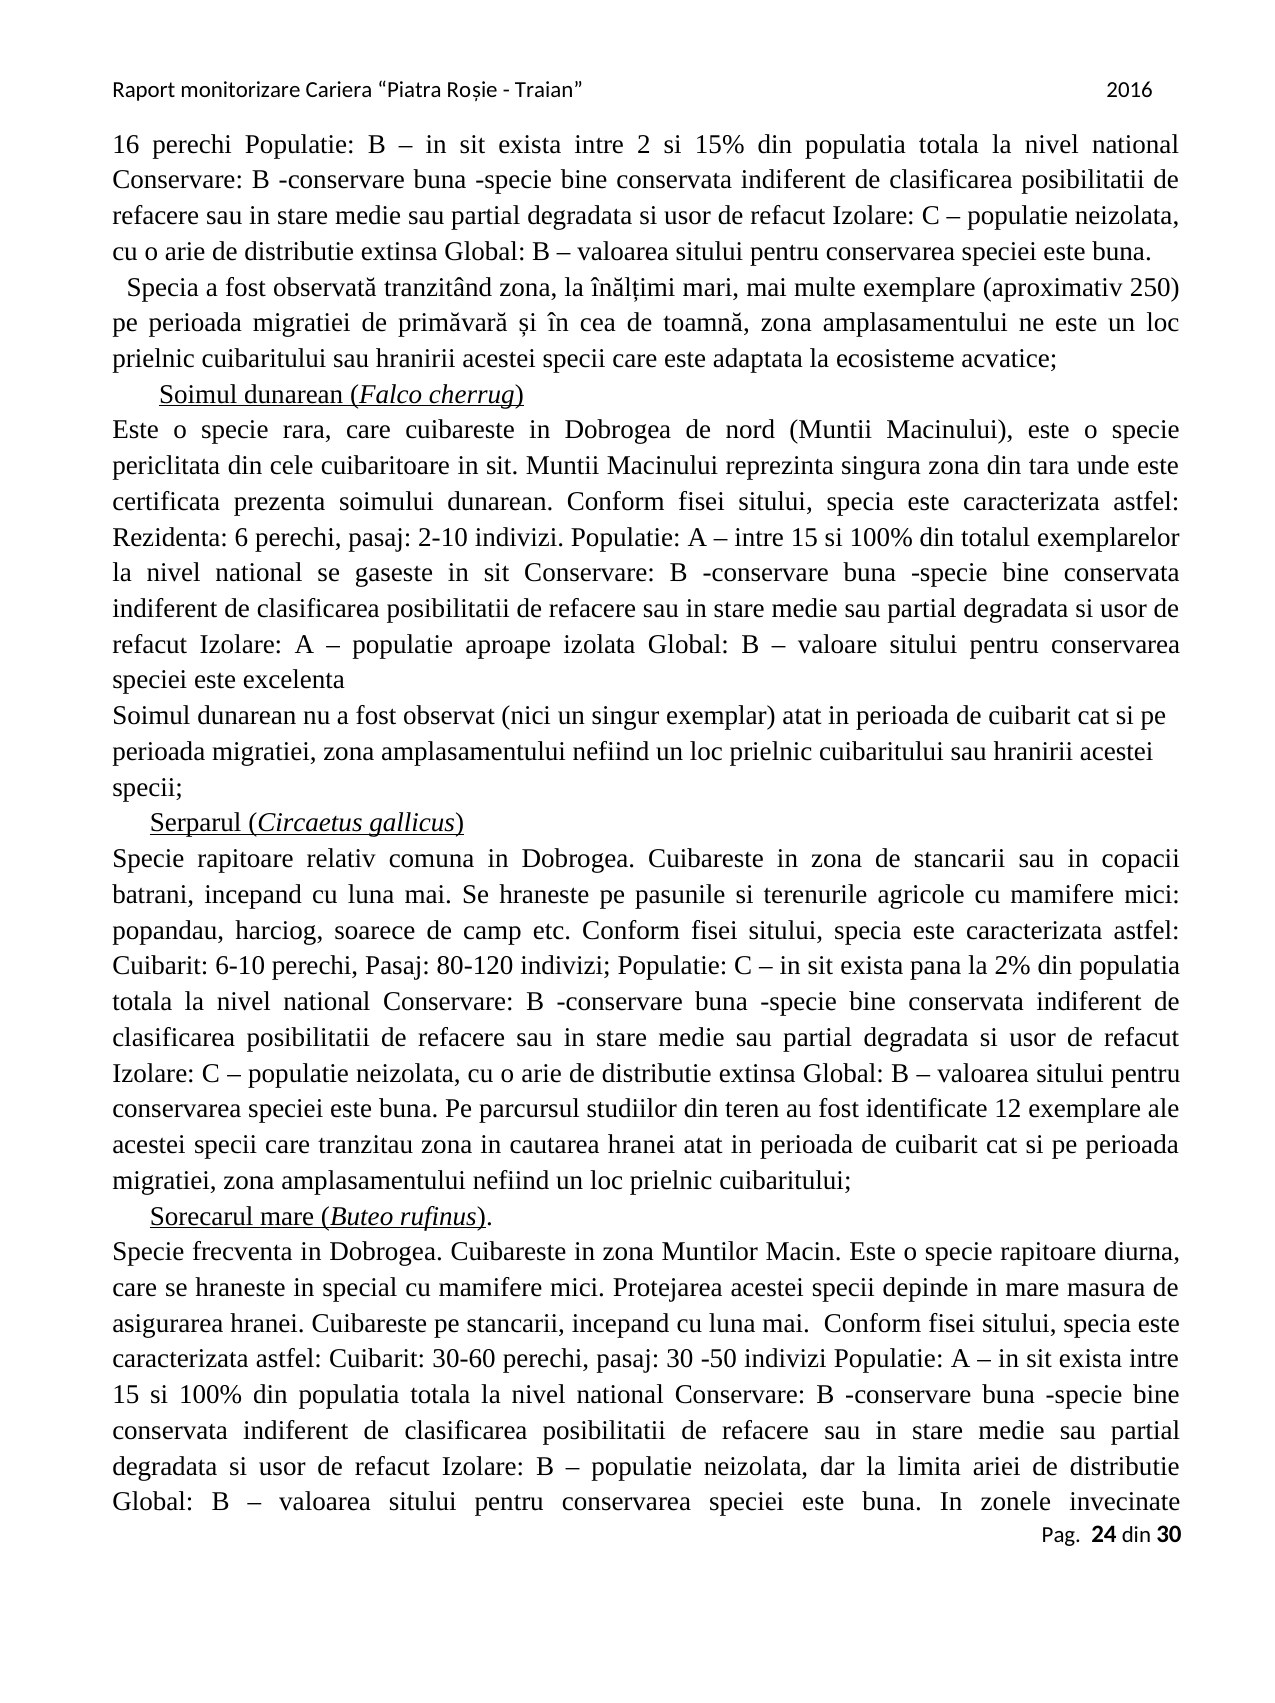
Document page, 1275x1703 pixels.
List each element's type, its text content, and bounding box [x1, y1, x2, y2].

text Soimul dunarean (Falco cherrug) [159, 378, 1181, 409]
text Specia a fost observată tranzitând zona, la înălțimi mari, mai multe exemplare (aproximativ 250) pe perioada migratiei de primăvară și în cea de toamnă, zona amplasamentului ne este un loc prielnic cuibaritului sau hranirii acestei specii care este adaptata la ecosisteme acvatice; [112, 271, 1181, 373]
text Sorecarul mare (Buteo rufinus). [112, 1199, 1181, 1231]
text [112, 128, 1181, 266]
text Soimul dunarean nu a fost observat (nici un singur exemplar) atat in perioada de cuibarit cat si pe perioada migratiei, zona amplasamentului nefiind un loc prielnic cuibaritului sau hranirii acestei specii; [112, 699, 1181, 802]
text Este o specie rara, care cuibareste in Dobrogea de nord (Muntii Macinului), este o specie periclitata din cele cuibaritoare in sit. Muntii Macinului reprezinta singura zona din tara unde este certificata prezenta soimului dunarean. Conform fisei sitului, specia este caracterizata astfel: Rezidenta: 6 perechi, pasaj: 2-10 indivizi. Populatie: A – intre 15 si 100% din totalul exemplarelor la nivel national se gaseste in sit Conservare: B -conservare buna -specie bine conservata indiferent de clasificarea posibilitatii de refacere sau in stare medie sau partial degradata si usor de refacut Izolare: A – populatie aproape izolata Global: B – valoare sitului pentru conservarea speciei este excelenta [112, 413, 1181, 695]
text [112, 1235, 1181, 1517]
text Specie rapitoare relativ comuna in Dobrogea. Cuibareste in zona de stancarii sau in copacii batrani, incepand cu luna mai. Se hraneste pe pasunile si terenurile agricole cu mamifere mici: popandau, harciog, soarece de camp etc. Conform fisei sitului, specia este caracterizata astfel: Cuibarit: 6-10 perechi, Pasaj: 80-120 indivizi; Populatie: C – in sit exista pana la 2% din populatia totala la nivel national Conservare: B -conservare buna -specie bine conservata indiferent de clasificarea posibilitatii de refacere sau in stare medie sau partial degradata si usor de refacut Izolare: C – populatie neizolata, cu o arie de distributie extinsa Global: B – valoarea sitului pentru conservarea speciei este buna. Pe parcursul studiilor din teren au fost identificate 12 exemplare ale acestei specii care tranzitau zona in cautarea hranei atat in perioada de cuibarit cat si pe perioada migratiei, zona amplasamentului nefiind un loc prielnic cuibaritului; [112, 842, 1181, 1195]
text Serparul (Circaetus gallicus) [112, 807, 1181, 838]
